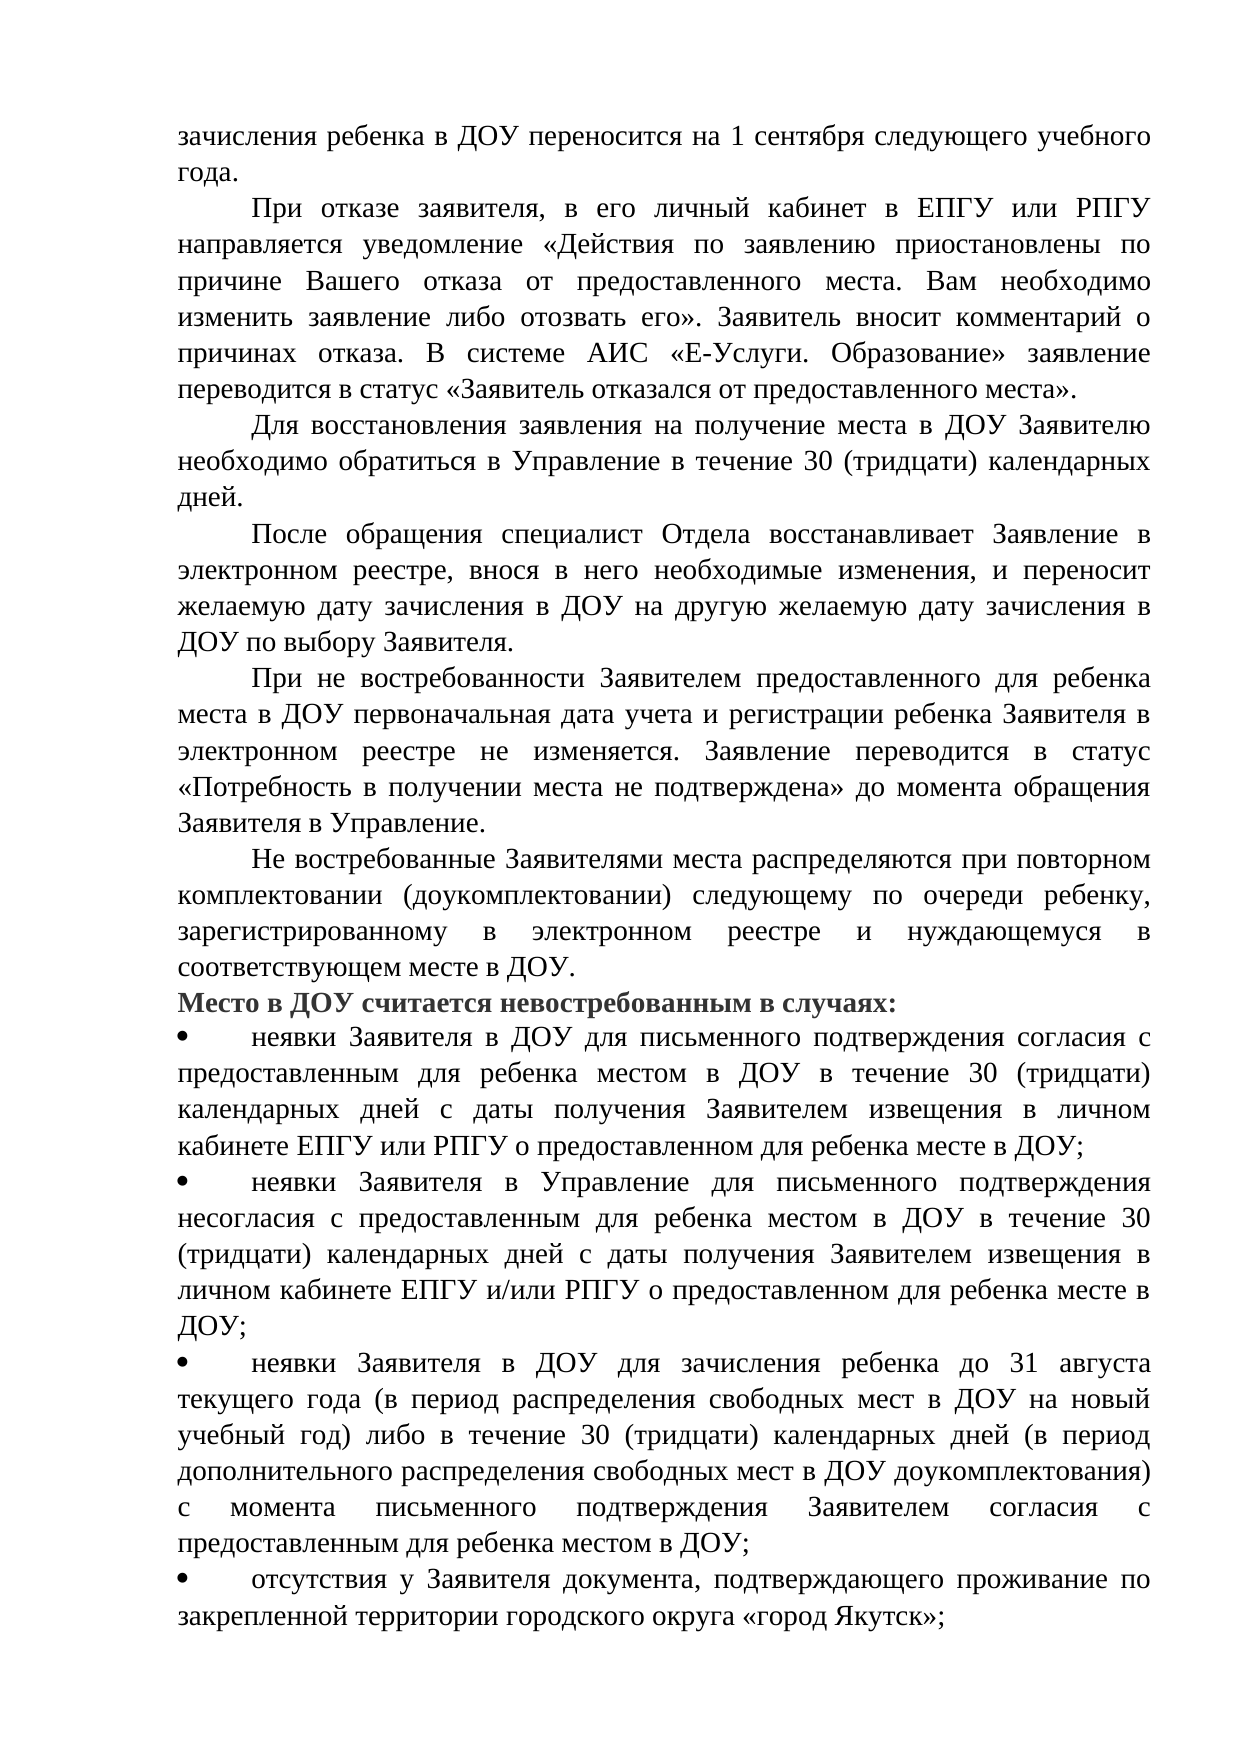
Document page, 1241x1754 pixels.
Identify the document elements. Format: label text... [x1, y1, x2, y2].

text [177, 118, 1152, 188]
text Для восстановления заявления на получение места в ДОУ Заявителю необходимо обратиться в Управление в течение 30 (тридцати) календарных дней. [177, 407, 1152, 513]
text При отказе заявителя, в его личный кабинет в ЕПГУ или РПГУ направляется уведомление «Действия по заявлению приостановлены по причине Вашего отказа от предоставленного места. Вам необходимо изменить заявление либо отозвать его». Заявитель вносит комментарий о причинах отказа. В системе АИС «Е-Услуги. Образование» заявление переводится в статус «Заявитель отказался от предоставленного места». [177, 190, 1152, 405]
text При не востребованности Заявителем предоставленного для ребенка места в ДОУ первоначальная дата учета и регистрации ребенка Заявителя в электронном реестре не изменяется. Заявление переводится в статус «Потребность в получении места не подтверждена» до момента обращения Заявителя в Управление. [177, 660, 1152, 838]
list неявки Заявителя в ДОУ для письменного подтверждения согласия с предоставленным для ребенка местом в ДОУ в течение 30 (тридцати) календарных дней с даты получения Заявителем извещения в личном кабинете ЕПГУ или РПГУ о предоставленном для ребенка месте в ДОУ; [177, 1019, 1152, 1161]
list неявки Заявителя в ДОУ для зачисления ребенка до 31 августа текущего года (в период распределения свободных мест в ДОУ на новый учебный год) либо в течение 30 (тридцати) календарных дней (в период дополнительного распределения свободных мест в ДОУ доукомплектования) с момента письменного подтверждения Заявителем согласия с предоставленным для ребенка местом в ДОУ; [177, 1345, 1152, 1559]
list отсутствия у Заявителя документа, подтверждающего проживание по закрепленной территории городского округа «город Якутск»; [177, 1562, 1152, 1631]
text После обращения специалист Отдела восстанавливает Заявление в электронном реестре, внося в него необходимые изменения, и переносит желаемую дату зачисления в ДОУ на другую желаемую дату зачисления в ДОУ по выбору Заявителя. [177, 516, 1152, 658]
subtitle Место в ДОУ считается невостребованным в случаях: [177, 986, 1152, 1019]
list неявки Заявителя в Управление для письменного подтверждения несогласия с предоставленным для ребенка местом в ДОУ в течение 30 (тридцати) календарных дней с даты получения Заявителем извещения в личном кабинете ЕПГУ и/или РПГУ о предоставленном для ребенка месте в ДОУ; [177, 1164, 1152, 1342]
text Не востребованные Заявителями места распределяются при повторном комплектовании (доукомплектовании) следующему по очереди ребенку, зарегистрированному в электронном реестре и нуждающемуся в соответствующем месте в ДОУ. [177, 841, 1152, 983]
